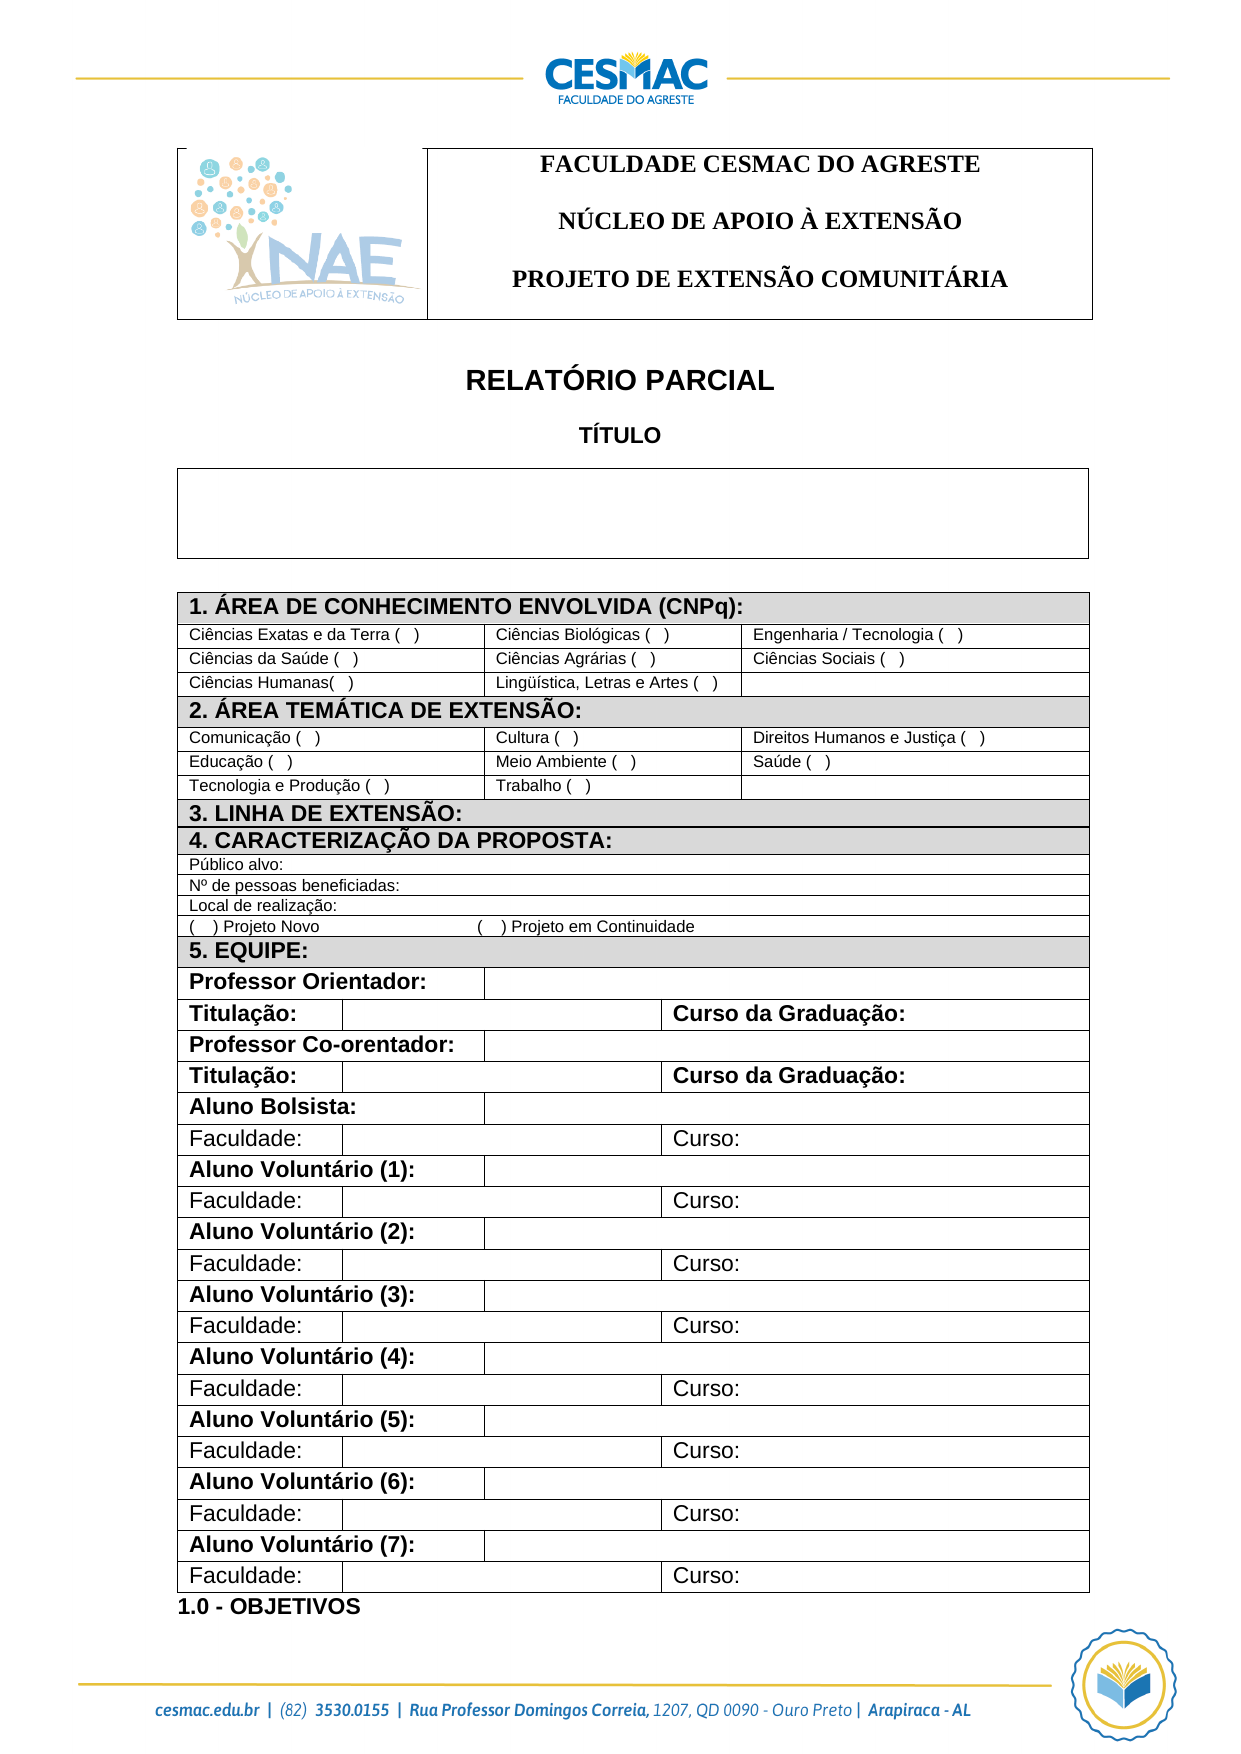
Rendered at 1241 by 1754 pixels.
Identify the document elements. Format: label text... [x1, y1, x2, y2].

table_cell [343, 1187, 661, 1217]
table_cell Faculdade: [178, 1437, 342, 1467]
table_cell Saúde ( ) [742, 752, 1089, 775]
table_cell Curso da Graduação: [662, 1000, 1089, 1030]
table_cell Curso da Graduação: [662, 1062, 1089, 1092]
table_cell [343, 1437, 661, 1467]
table_cell [742, 776, 1089, 799]
table_header 1. ÁREA DE CONHECIMENTO ENVOLVIDA (CNPq): [178, 593, 1089, 623]
table_cell Curso: [662, 1125, 1089, 1155]
table_cell Ciências Humanas( ) [178, 673, 484, 696]
table_cell Faculdade: [178, 1312, 342, 1342]
table_cell Curso: [662, 1375, 1089, 1405]
table_cell ( ) Projeto Novo ( ) Projeto em Continuidade [178, 916, 1089, 936]
table_cell Ciências Agrárias ( ) [485, 649, 741, 672]
table_cell Faculdade: [178, 1500, 342, 1530]
table_cell Professor Co-orentador: [178, 1031, 484, 1061]
table_cell [343, 1312, 661, 1342]
table_cell Aluno Voluntário (5): [178, 1406, 484, 1436]
table_cell 5. EQUIPE: [178, 937, 1089, 967]
table_cell Aluno Voluntário (6): [178, 1468, 484, 1498]
table_cell [343, 1500, 661, 1530]
table_cell [485, 1406, 1089, 1436]
table_cell Faculdade: [178, 1125, 342, 1155]
table_cell [343, 1062, 661, 1092]
table_cell Aluno Voluntário (2): [178, 1218, 484, 1248]
table_cell [485, 968, 1089, 998]
table_cell Curso: [662, 1250, 1089, 1280]
table_cell 2. ÁREA TEMÁTICA DE EXTENSÃO: [178, 697, 1089, 727]
table_cell [485, 1281, 1089, 1311]
table_header [178, 469, 1088, 558]
table_cell [343, 1375, 661, 1405]
table_cell Engenharia / Tecnologia ( ) [742, 625, 1089, 647]
table_cell Ciências Biológicas ( ) [485, 625, 741, 647]
table_cell Público alvo: [178, 855, 1089, 874]
table_cell Curso: [662, 1312, 1089, 1342]
table_cell Local de realização: [178, 896, 1089, 915]
table_cell Titulação: [178, 1062, 342, 1092]
picture [0, 0, 1239, 1754]
table_header FACULDADE CESMAC DO AGRESTE NÚCLEO DE APOIO À EXTENSÃO PROJETO DE EXTENSÃO COMUNITÁRIA [428, 149, 1092, 319]
text TÍTULO [177, 422, 1063, 449]
table_cell Cultura ( ) [485, 728, 741, 751]
table_cell [485, 1031, 1089, 1061]
table_cell [485, 1218, 1089, 1248]
table_cell [485, 1343, 1089, 1373]
table_cell Aluno Voluntário (1): [178, 1156, 484, 1186]
table_cell 3. LINHA DE EXTENSÃO: [178, 800, 1089, 826]
table_cell [485, 1531, 1089, 1561]
table_cell Curso: [662, 1437, 1089, 1467]
table_cell Aluno Bolsista: [178, 1093, 484, 1123]
table_cell Professor Orientador: [178, 968, 484, 998]
text 1.0 - OBJETIVOS [177, 1593, 1063, 1620]
table_cell Direitos Humanos e Justiça ( ) [742, 728, 1089, 751]
table_cell Comunicação ( ) [178, 728, 484, 751]
table_cell [485, 1093, 1089, 1123]
table_cell Ciências Sociais ( ) [742, 649, 1089, 672]
table_cell Trabalho ( ) [485, 776, 741, 799]
table_cell [343, 1250, 661, 1280]
table_cell 4. CARACTERIZAÇÃO DA PROPOSTA: [178, 828, 1089, 854]
table_cell Titulação: [178, 1000, 342, 1030]
table_cell Tecnologia e Produção ( ) [178, 776, 484, 799]
table_cell [485, 1156, 1089, 1186]
table_cell Faculdade: [178, 1250, 342, 1280]
table_cell Faculdade: [178, 1187, 342, 1217]
table_cell Aluno Voluntário (4): [178, 1343, 484, 1373]
table_cell Curso: [662, 1500, 1089, 1530]
table_cell Curso: [662, 1187, 1089, 1217]
table_cell Ciências Exatas e da Terra ( ) [178, 625, 484, 647]
table_cell Aluno Voluntário (3): [178, 1281, 484, 1311]
table_cell Educação ( ) [178, 752, 484, 775]
text RELATÓRIO PARCIAL [177, 362, 1063, 396]
table_cell Nº de pessoas beneficiadas: [178, 875, 1089, 895]
table_cell [343, 1000, 661, 1030]
table_cell Lingüística, Letras e Artes ( ) [485, 673, 741, 696]
table_cell Faculdade: [178, 1562, 342, 1592]
table_cell [343, 1125, 661, 1155]
table_cell Curso: [662, 1562, 1089, 1592]
table_cell Ciências da Saúde ( ) [178, 649, 484, 672]
table_cell Meio Ambiente ( ) [485, 752, 741, 775]
table_cell [742, 673, 1089, 696]
table_cell Aluno Voluntário (7): [178, 1531, 484, 1561]
table_cell [343, 1562, 661, 1592]
table_header [178, 149, 427, 319]
table_cell Faculdade: [178, 1375, 342, 1405]
table_cell [485, 1468, 1089, 1498]
